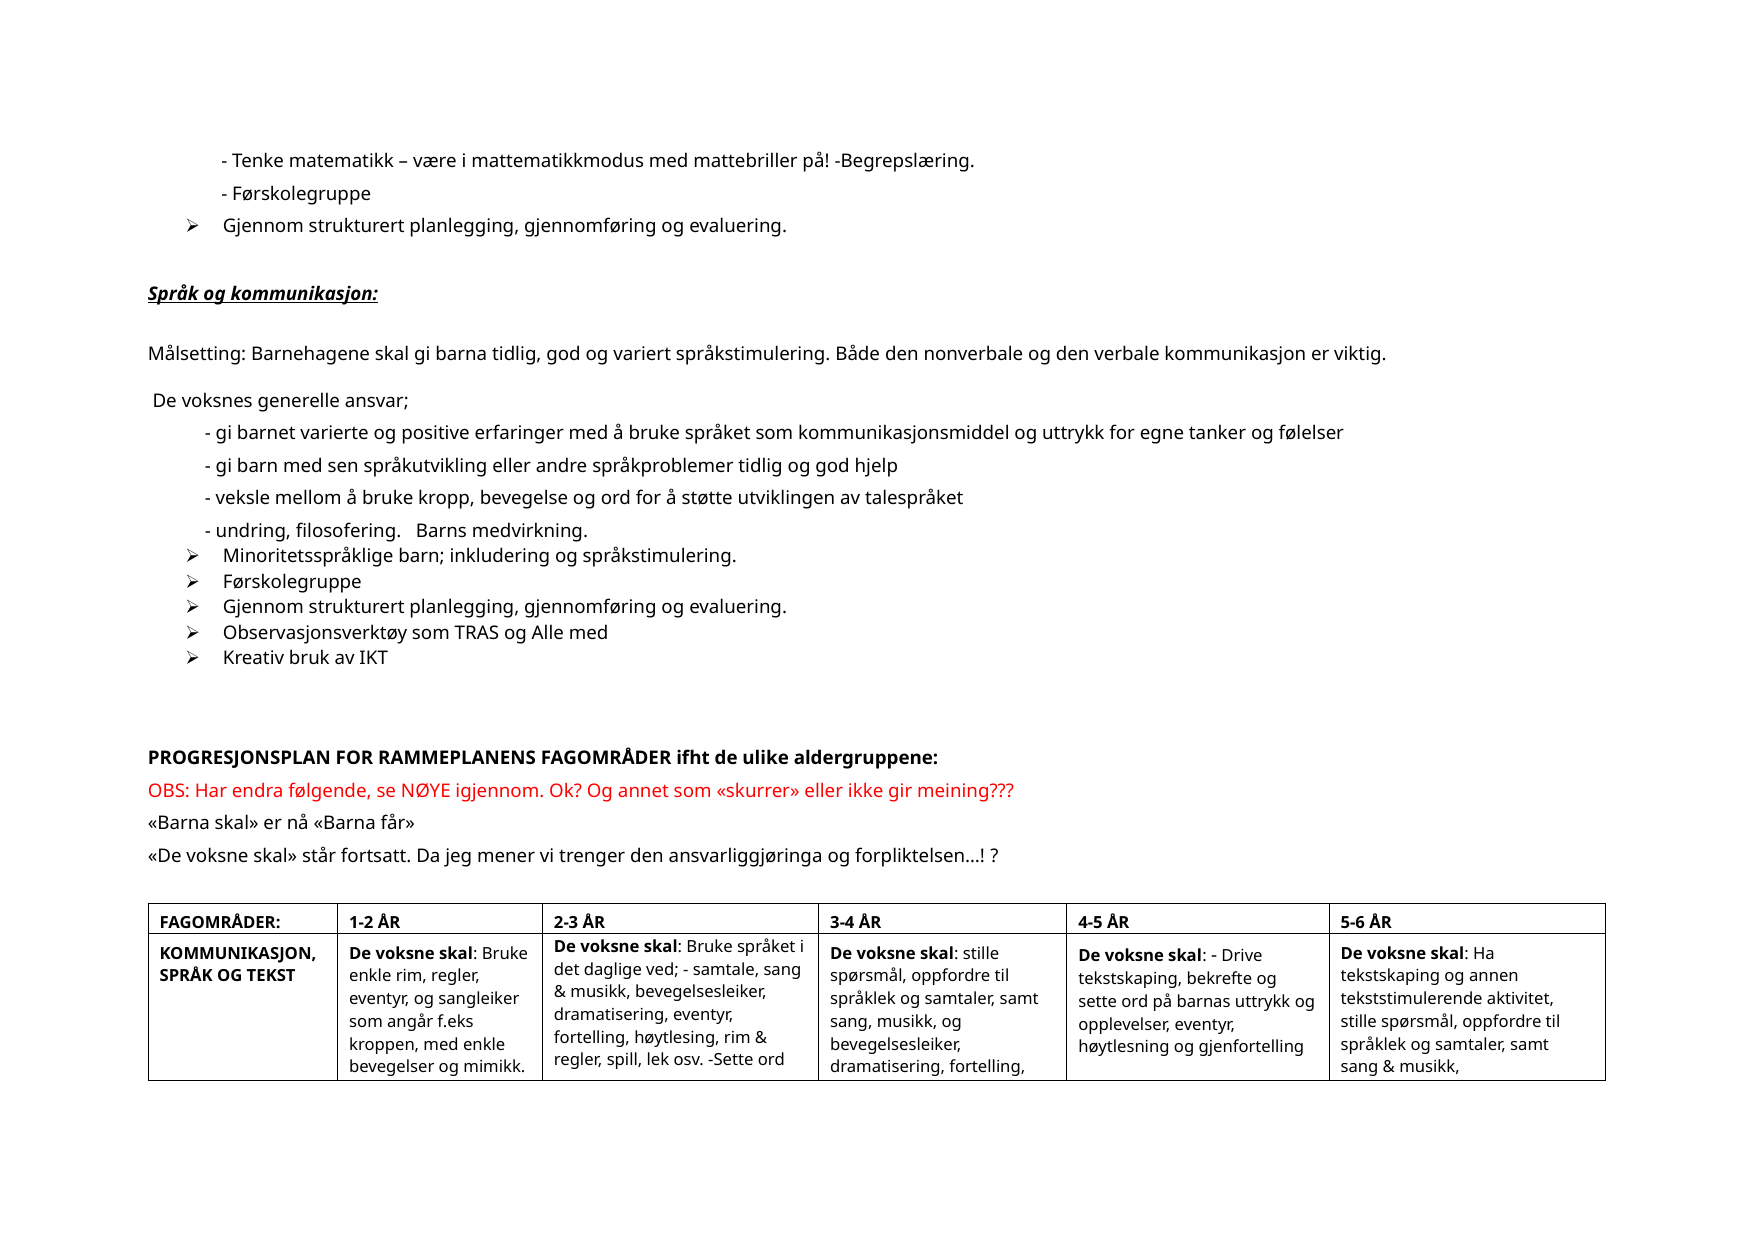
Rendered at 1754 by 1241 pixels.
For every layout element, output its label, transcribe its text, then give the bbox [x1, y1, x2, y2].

text Språk og kommunikasjon: [148, 280, 1606, 306]
text - undring, filosofering. Barns medvirkning. [148, 517, 1606, 542]
table_header FAGOMRÅDER: [149, 904, 337, 933]
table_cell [819, 934, 1066, 1080]
list Gjennom strukturert planlegging, gjennomføring og evaluering. [185, 593, 1606, 619]
text Målsetting: Barnehagene skal gi barna tidlig, god og variert språkstimulering. Både den nonverbale og den verbale kommunikasjon er viktig. [148, 341, 1606, 366]
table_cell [1067, 934, 1329, 1080]
text - gi barnet varierte og positive erfaringer med å bruke språket som kommunikasjonsmiddel og uttrykk for egne tanker og følelser [148, 419, 1606, 445]
table_header 4-5 ÅR [1067, 904, 1329, 933]
list Førskolegruppe [185, 568, 1606, 593]
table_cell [149, 934, 337, 1080]
list Kreativ bruk av IKT [185, 644, 1606, 670]
list Gjennom strukturert planlegging, gjennomføring og evaluering. [185, 213, 1606, 238]
text «De voksne skal» står fortsatt. Da jeg mener vi trenger den ansvarliggjøringa og forpliktelsen…! ? [148, 842, 1606, 868]
table_header 3-4 ÅR [819, 904, 1066, 933]
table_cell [338, 934, 542, 1080]
table_header 5-6 ÅR [1330, 904, 1605, 933]
text - gi barn med sen språkutvikling eller andre språkproblemer tidlig og god hjelp [148, 452, 1606, 477]
table_header 1-2 ÅR [338, 904, 542, 933]
text De voksnes generelle ansvar; [148, 387, 1606, 412]
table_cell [1330, 934, 1605, 1080]
text - veksle mellom å bruke kropp, bevegelse og ord for å støtte utviklingen av talespråket [148, 484, 1606, 510]
text - Tenke matematikk – være i mattematikkmodus med mattebriller på! -Begrepslæring. [221, 148, 1606, 173]
text - Førskolegruppe [221, 180, 1606, 206]
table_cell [543, 934, 818, 1080]
text «Barna skal» er nå «Barna får» [148, 809, 1606, 835]
text PROGRESJONSPLAN FOR RAMMEPLANENS FAGOMRÅDER ifht de ulike aldergruppene: [148, 744, 1606, 770]
table_header 2-3 ÅR [543, 904, 818, 933]
list Observasjonsverktøy som TRAS og Alle med [185, 619, 1606, 644]
list Minoritetsspråklige barn; inkludering og språkstimulering. [185, 542, 1606, 568]
text OBS: Har endra følgende, se NØYE igjennom. Ok? Og annet som «skurrer» eller ikke gir meining??? [148, 777, 1606, 803]
